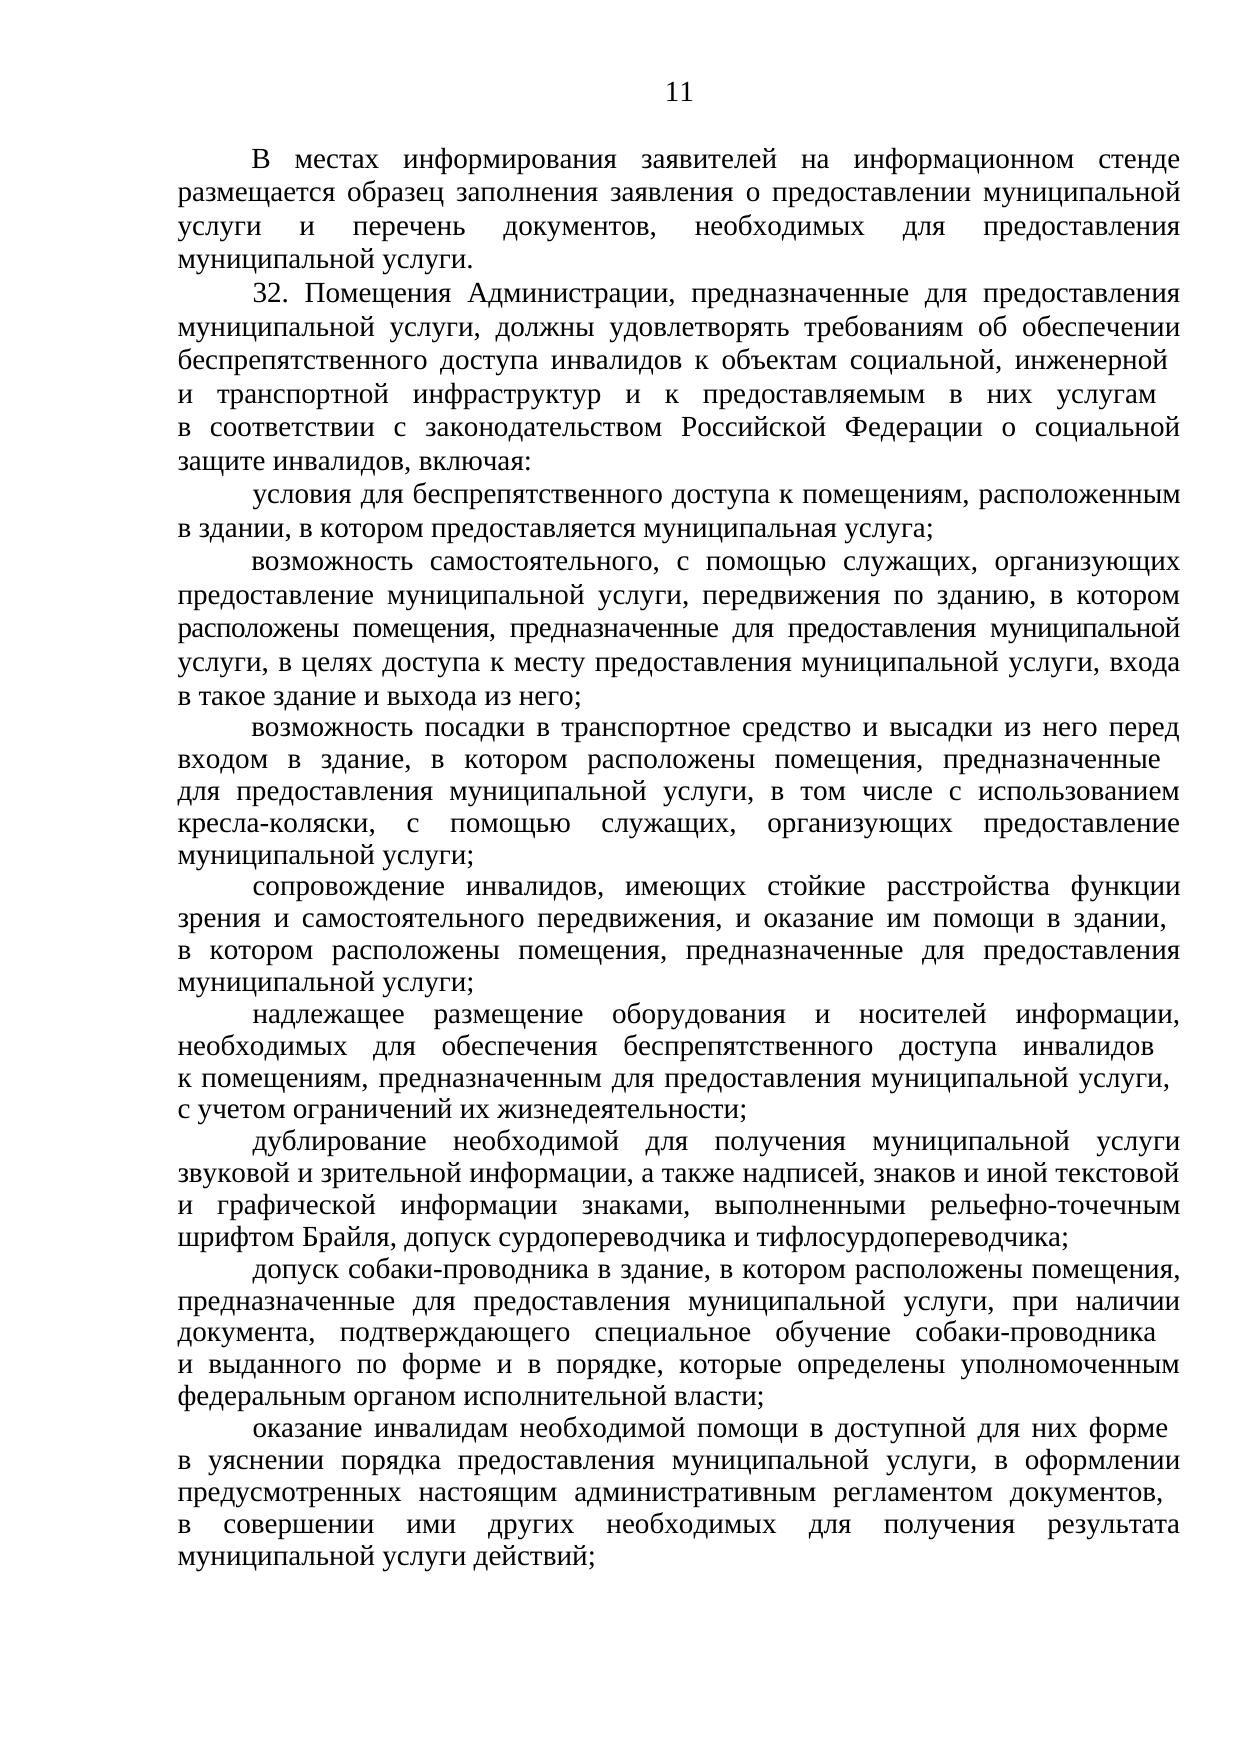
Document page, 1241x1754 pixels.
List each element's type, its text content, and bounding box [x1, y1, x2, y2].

text допуск собаки-проводника в здание, в котором расположены помещения, предназначенные для предоставления муниципальной услуги, при наличии документа, подтверждающего специальное обучение собаки-проводника и выданного по форме и в порядке, которые определены уполномоченным федеральным органом исполнительной власти; [177, 1253, 1181, 1412]
text условия для беспрепятственного доступа к помещениям, расположенным в здании, в котором предоставляется муниципальная услуга; [177, 476, 1181, 543]
text надлежащее размещение оборудования и носителей информации, необходимых для обеспечения беспрепятственного доступа инвалидов к помещениям, предназначенным для предоставления муниципальной услуги, с учетом ограничений их жизнедеятельности; [177, 998, 1181, 1125]
text 32. Помещения Администрации, предназначенные для предоставления муниципальной услуги, должны удовлетворять требованиям об обеспечении беспрепятственного доступа инвалидов к объектам социальной, инженерной и транспортной инфраструктур и к предоставляемым в них услугам в соответствии с законодательством Российской Федерации о социальной защите инвалидов, включая: [177, 275, 1181, 476]
text оказание инвалидам необходимой помощи в доступной для них форме в уяснении порядка предоставления муниципальной услуги, в оформлении предусмотренных настоящим административным регламентом документов, в совершении ими других необходимых для получения результата муниципальной услуги действий; [177, 1412, 1181, 1571]
text возможность посадки в транспортное средство и высадки из него перед входом в здание, в котором расположены помещения, предназначенные для предоставления муниципальной услуги, в том числе с использованием кресла-коляски, с помощью служащих, организующих предоставление муниципальной услуги; [177, 711, 1181, 870]
text возможность самостоятельного, с помощью служащих, организующих предоставление муниципальной услуги, передвижения по зданию, в котором расположены помещения, предназначенные для предоставления муниципальной услуги, в целях доступа к месту предоставления муниципальной услуги, входа в такое здание и выхода из него; [177, 543, 1181, 711]
text дублирование необходимой для получения муниципальной услуги звуковой и зрительной информации, а также надписей, знаков и иной текстовой и графической информации знаками, выполненными рельефно-точечным шрифтом Брайля, допуск сурдопереводчика и тифлосурдопереводчика; [177, 1125, 1181, 1253]
text В местах информирования заявителей на информационном стенде размещается образец заполнения заявления о предоставлении муниципальной услуги и перечень документов, необходимых для предоставления муниципальной услуги. [177, 141, 1181, 275]
text сопровождение инвалидов, имеющих стойкие расстройства функции зрения и самостоятельного передвижения, и оказание им помощи в здании, в котором расположены помещения, предназначенные для предоставления муниципальной услуги; [177, 870, 1181, 998]
